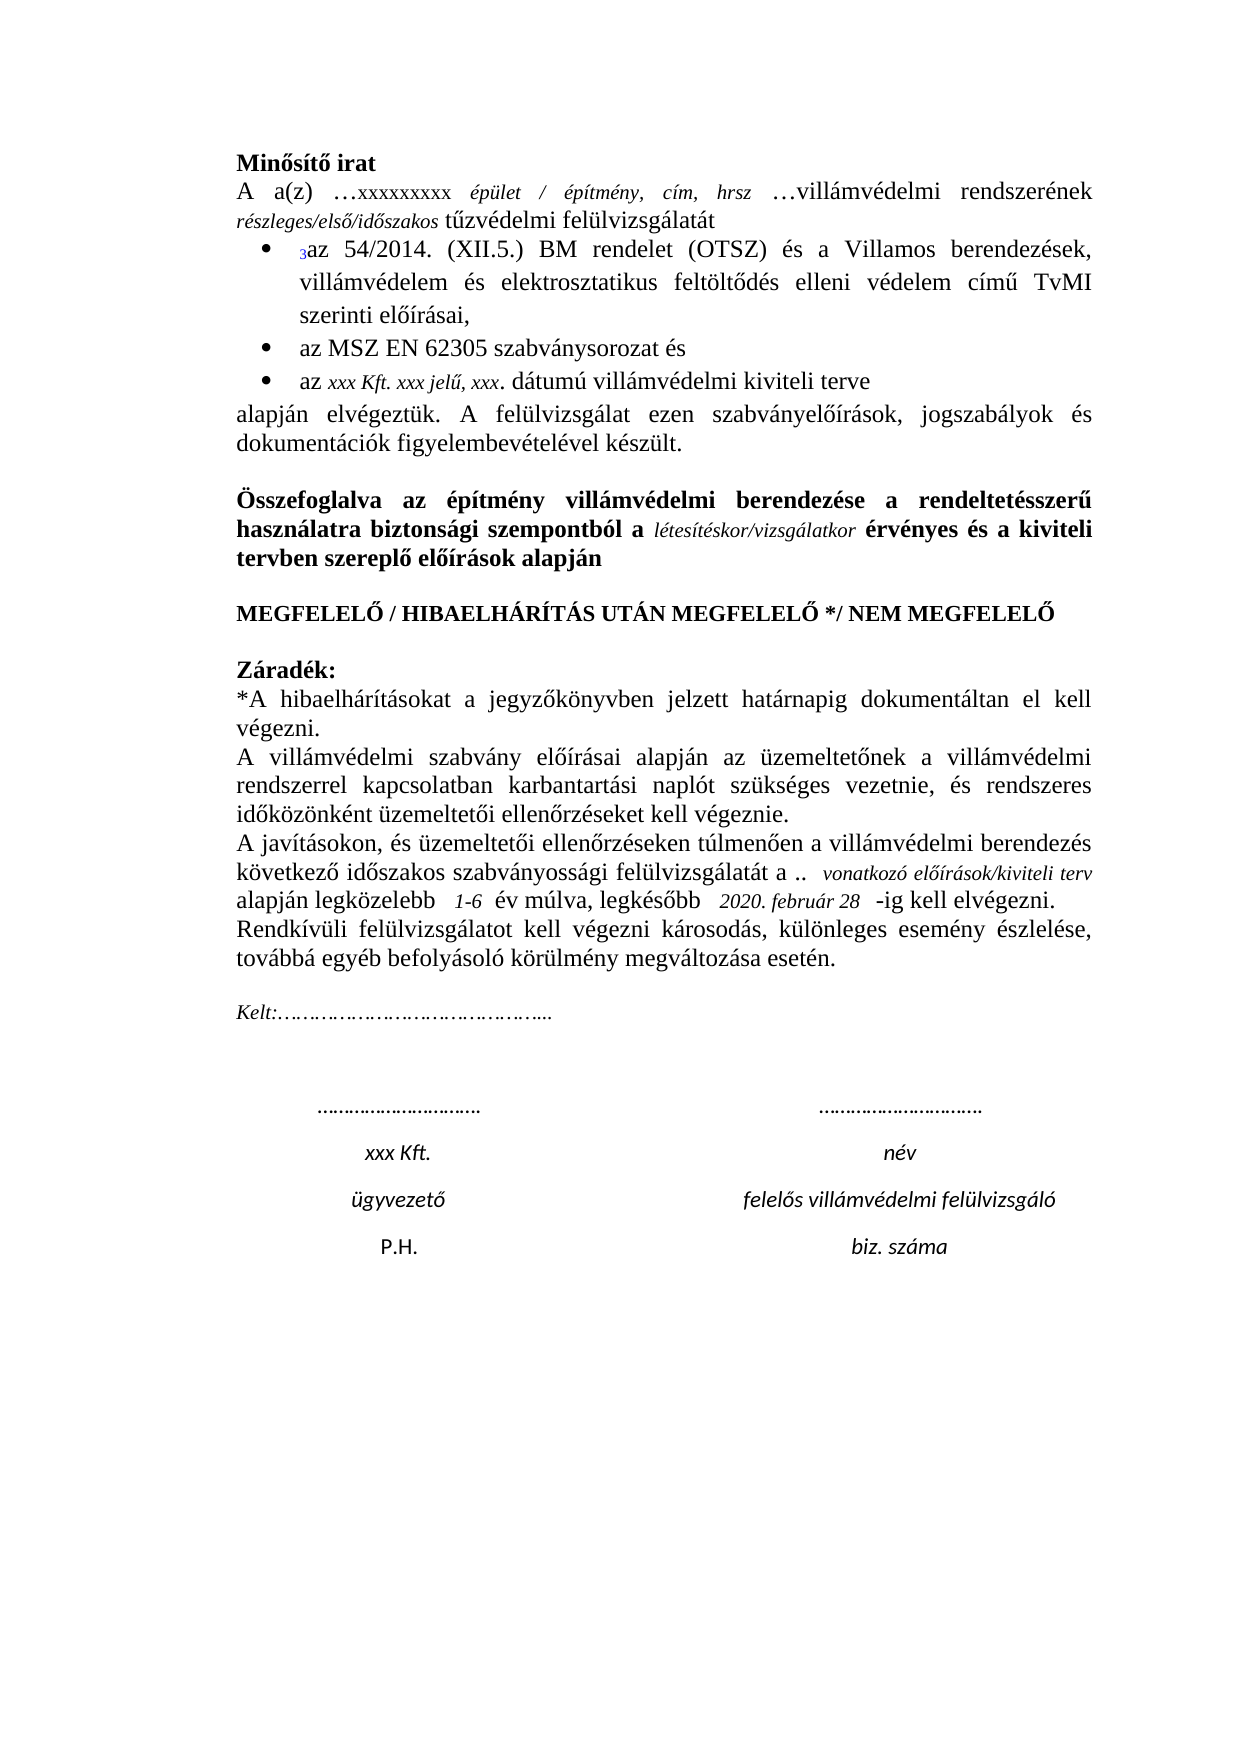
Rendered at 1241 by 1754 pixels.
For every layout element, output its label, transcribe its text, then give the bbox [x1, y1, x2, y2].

list 3az 54/2014. (XII.5.) BM rendelet (OTSZ) és a Villamos berendezések, villámvédelem és elektrosztatikus feltöltődés elleni védelem című TvMI szerinti előírásai, [262, 234, 1093, 329]
list az MSZ EN 62305 szabványsorozat és [262, 333, 1093, 362]
text Összefoglalva az építmény villámvédelmi berendezése a rendeltetésszerű használatra biztonsági szempontból a létesítéskor/vizsgálatkor érvényes és a kiviteli tervben szereplő előírások alapján [236, 485, 1093, 571]
text A villámvédelmi szabvány előírásai alapján az üzemeltetőnek a villámvédelmi rendszerrel kapcsolatban karbantartási naplót szükséges vezetnie, és rendszeres időközönként üzemeltetői ellenőrzéseket kell végeznie. [236, 742, 1093, 828]
text A a(z) …xxxxxxxxx épület / építmény, cím, hrsz …villámvédelmi rendszerének részleges/első/időszakos tűzvédelmi felülvizsgálatát [236, 176, 1093, 234]
text Rendkívüli felülvizsgálatot kell végezni károsodás, különleges esemény észlelése, továbbá egyéb befolyásoló körülmény megváltozása esetén. [236, 914, 1093, 972]
text MEGFELELŐ / HIBAELHÁRÍTÁS UTÁN MEGFELELŐ */ NEM MEGFELELŐ [236, 600, 1093, 627]
text Minősítő irat [236, 148, 1093, 176]
text *A hibaelhárításokat a jegyzőkönyvben jelzett határnapig dokumentáltan el kell végezni. [236, 684, 1093, 742]
text alapján elvégeztük. A felülvizsgálat ezen szabványelőírások, jogszabályok és dokumentációk figyelembevételével készült. [236, 399, 1093, 456]
text Záradék: [236, 655, 1093, 684]
text A javításokon, és üzemeltetői ellenőrzéseken túlmenően a villámvédelmi berendezés következő időszakos szabványossági felülvizsgálatát a .. vonatkozó előírások/kiviteli terv alapján legközelebb 1-6 év múlva, legkésőbb 2020. február 28 -ig kell elvégezni. [236, 828, 1093, 914]
text Kelt:……………………………………... [236, 1000, 1093, 1024]
list az xxx Kft. xxx jelű, xxx. dátumú villámvédelmi kiviteli terve [262, 366, 1093, 395]
